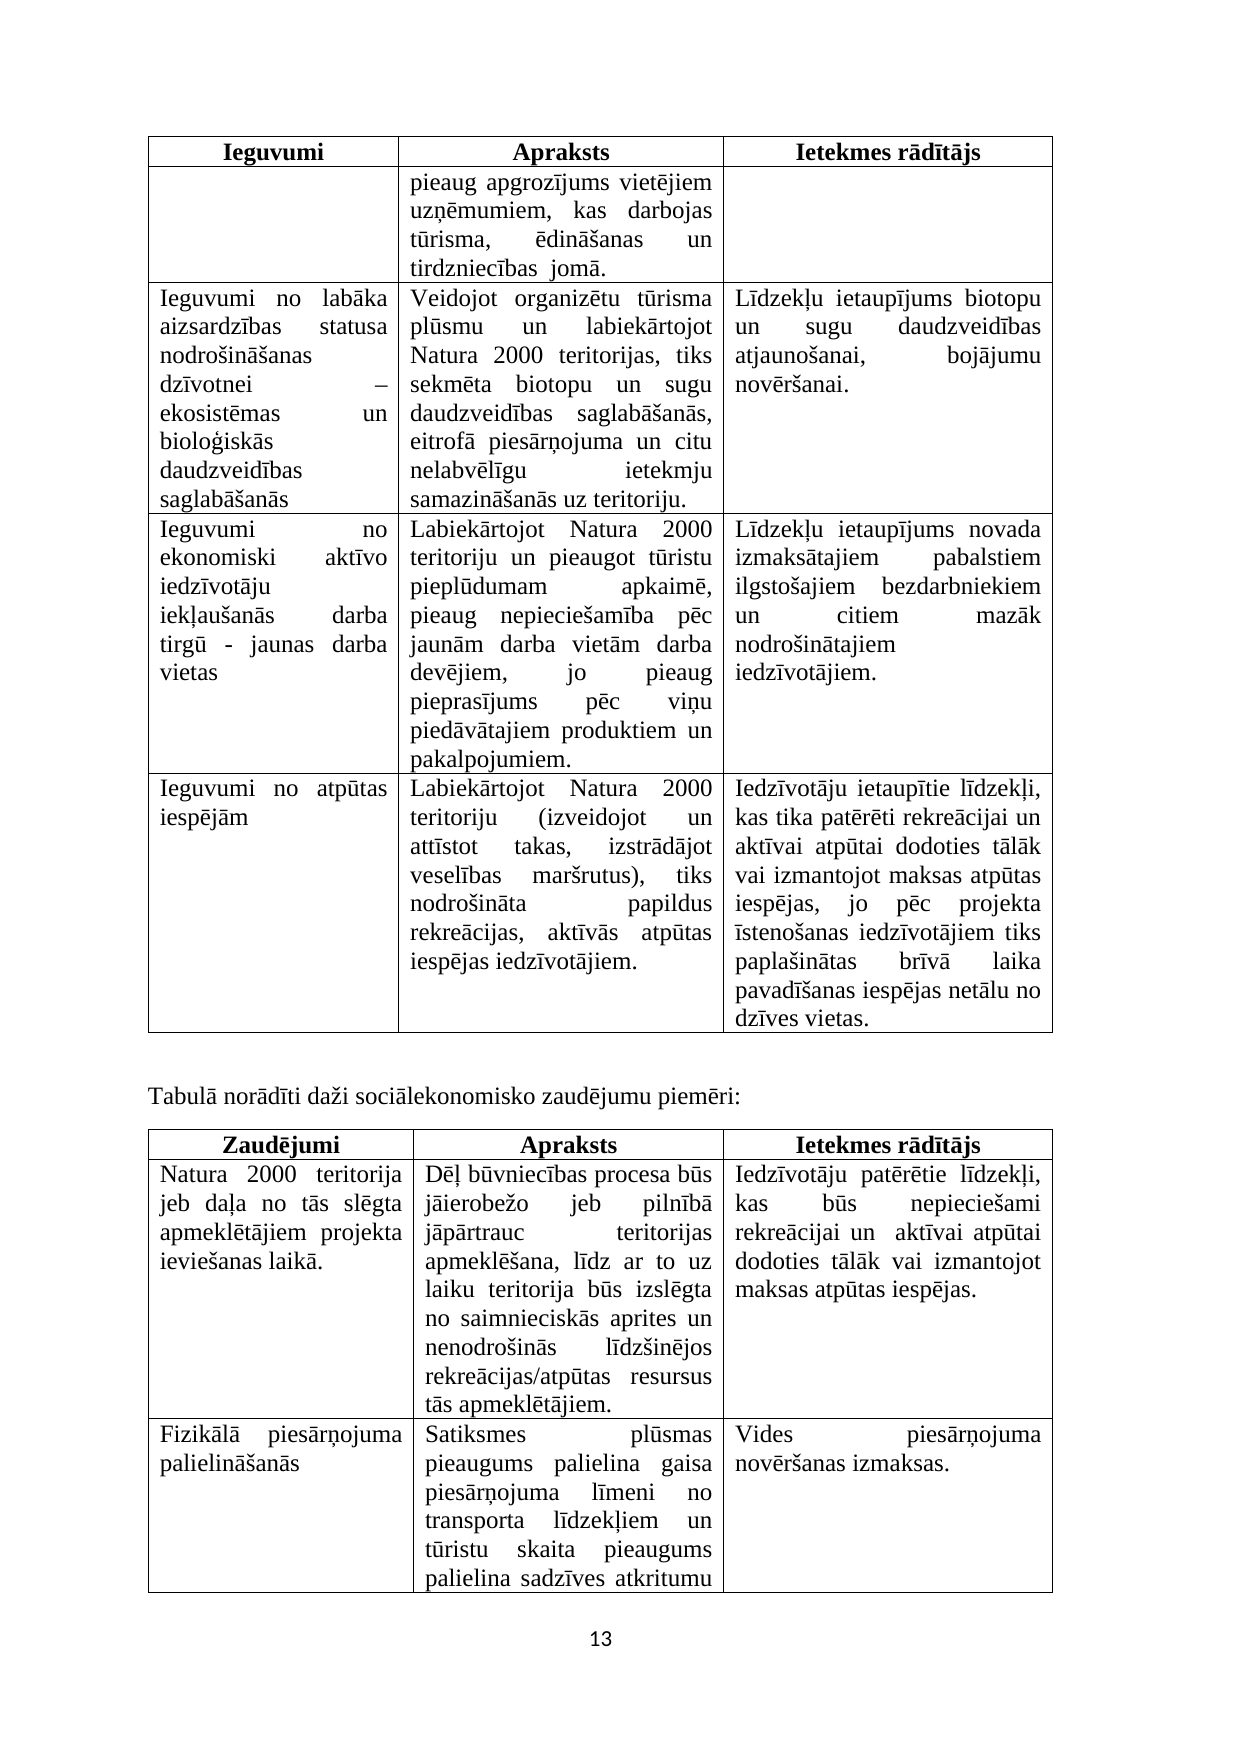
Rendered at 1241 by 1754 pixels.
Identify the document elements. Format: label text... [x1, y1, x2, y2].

table_cell Labiekārtojot Natura 2000 teritoriju un pieaugot tūristu pieplūdumam apkaimē, pieaug nepieciešamība pēc jaunām darba vietām darba devējiem, jo pieaug pieprasījums pēc viņu piedāvātajiem produktiem un pakalpojumiem. [399, 514, 723, 772]
table_cell Līdzekļu ietaupījums novada izmaksātajiem pabalstiem ilgstošajiem bezdarbniekiem un citiem mazāk nodrošinātajiem iedzīvotājiem. [724, 514, 1052, 772]
table_cell Ieguvumi no atpūtas iespējām [149, 774, 398, 1032]
table_cell Dēļ būvniecības procesa būs jāierobežo jeb pilnībā jāpārtrauc teritorijas apmeklēšana, līdz ar to uz laiku teritorija būs izslēgta no saimnieciskās aprites un nenodrošinās līdzšinējos rekreācijas/atpūtas resursus tās apmeklētājiem. [414, 1160, 723, 1418]
table_cell Vides piesārņojuma novēršanas izmaksas. [724, 1419, 1052, 1592]
table_cell Veidojot organizētu tūrisma plūsmu un labiekārtojot Natura 2000 teritorijas, tiks sekmēta biotopu un sugu daudzveidības saglabāšanās, eitrofā piesārņojuma un citu nelabvēlīgu ietekmju samazināšanās uz teritoriju. [399, 283, 723, 513]
table_cell Ieguvumi no ekonomiski aktīvo iedzīvotāju iekļaušanās darba tirgū - jaunas darba vietas [149, 514, 398, 772]
table_header Ietekmes rādītājs [724, 137, 1052, 166]
table_header Apraksts [399, 137, 723, 166]
table_cell Ieguvumi no labāka aizsardzības statusa nodrošināšanas dzīvotnei – ekosistēmas un bioloģiskās daudzveidības saglabāšanās [149, 283, 398, 513]
table_cell Labiekārtojot Natura 2000 teritoriju (izveidojot un attīstot takas, izstrādājot veselības maršrutus), tiks nodrošināta papildus rekreācijas, aktīvās atpūtas iespējas iedzīvotājiem. [399, 774, 723, 1032]
table_header Zaudējumi [149, 1130, 413, 1158]
text Tabulā norādīti daži sociālekonomisko zaudējumu piemēri: [148, 1081, 1053, 1110]
table_header Ietekmes rādītājs [724, 1130, 1052, 1158]
table_header Apraksts [414, 1130, 723, 1158]
table_cell Natura 2000 teritorija jeb daļa no tās slēgta apmeklētājiem projekta ieviešanas laikā. [149, 1160, 413, 1418]
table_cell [414, 1419, 723, 1592]
table_header Ieguvumi [149, 137, 398, 166]
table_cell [399, 167, 723, 282]
table_cell Iedzīvotāju patērētie līdzekļi, kas būs nepieciešami rekreācijai un aktīvai atpūtai dodoties tālāk vai izmantojot maksas atpūtas iespējas. [724, 1160, 1052, 1418]
table_cell Fizikālā piesārņojuma palielināšanās [149, 1419, 413, 1592]
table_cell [724, 167, 1052, 282]
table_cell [149, 167, 398, 282]
table_cell Līdzekļu ietaupījums biotopu un sugu daudzveidības atjaunošanai, bojājumu novēršanai. [724, 283, 1052, 513]
table_cell Iedzīvotāju ietaupītie līdzekļi, kas tika patērēti rekreācijai un aktīvai atpūtai dodoties tālāk vai izmantojot maksas atpūtas iespējas, jo pēc projekta īstenošanas iedzīvotājiem tiks paplašinātas brīvā laika pavadīšanas iespējas netālu no dzīves vietas. [724, 774, 1052, 1032]
